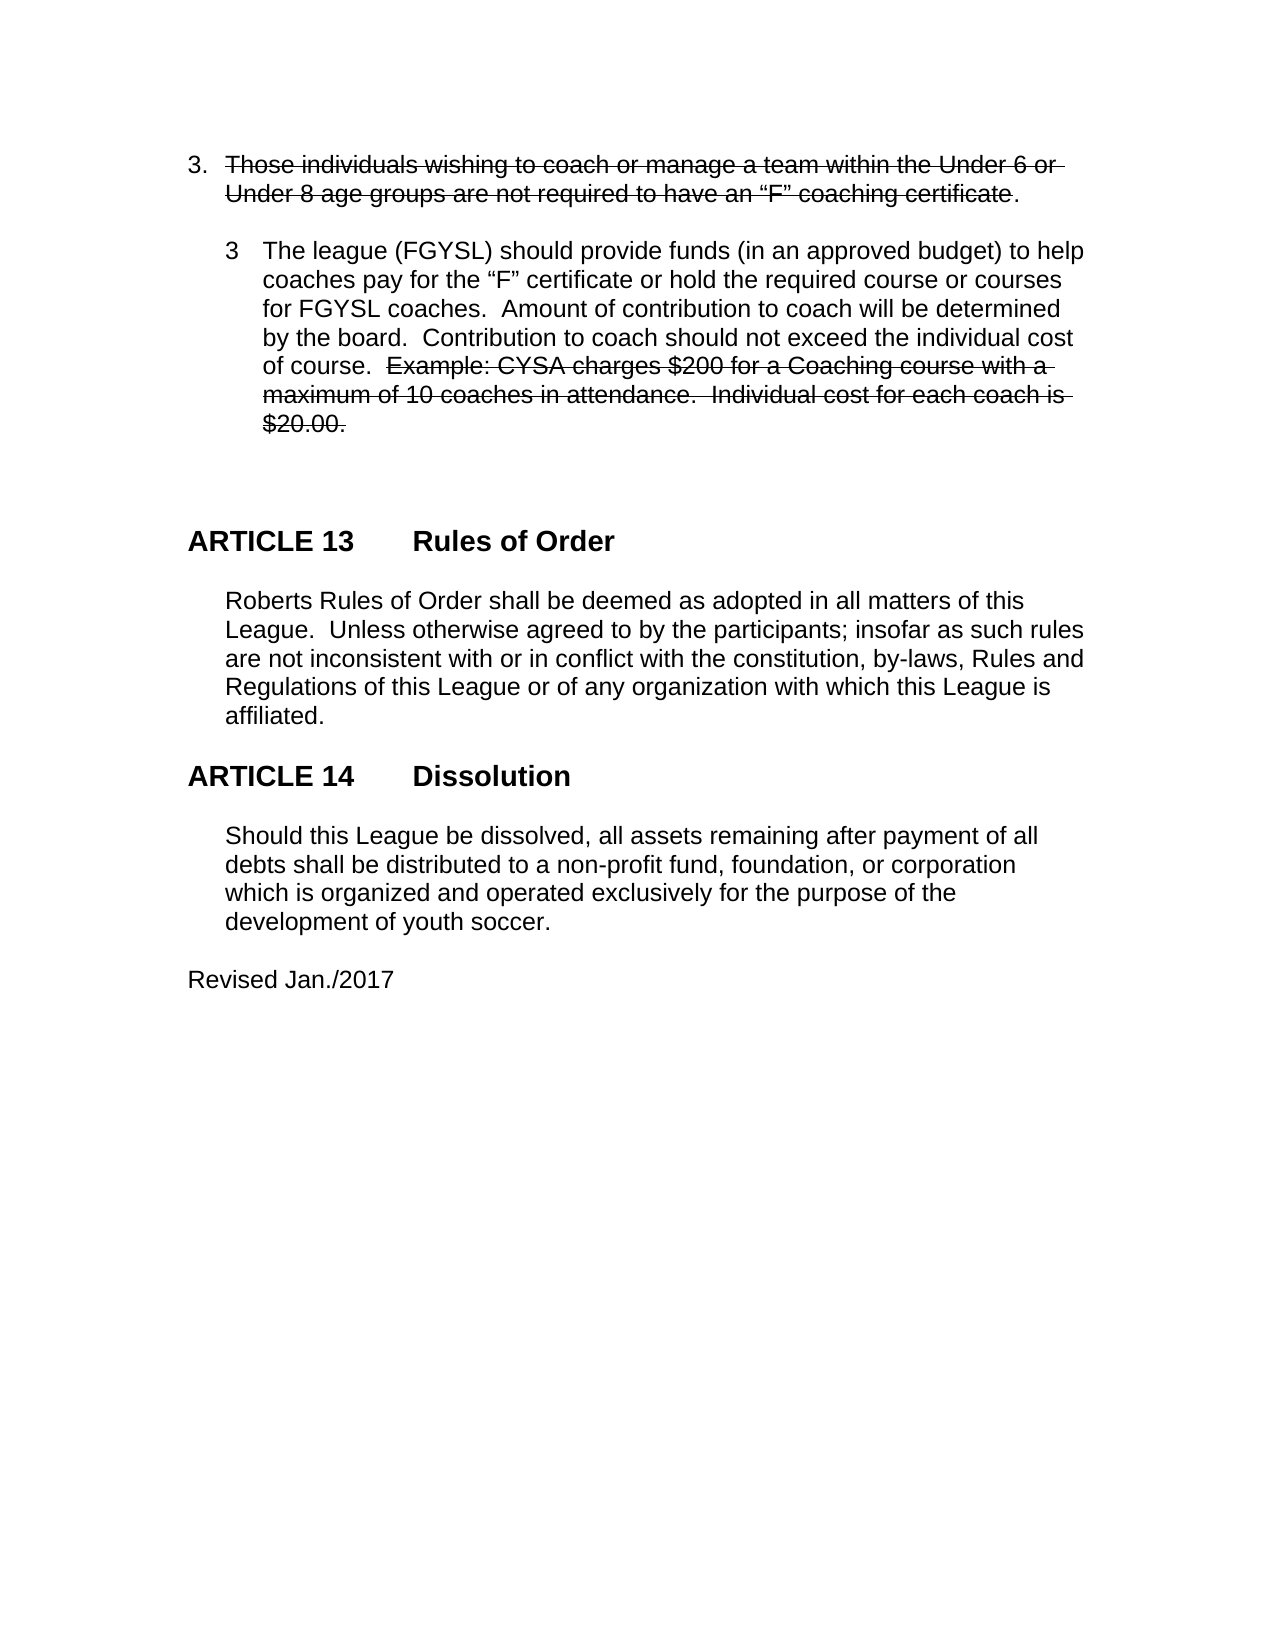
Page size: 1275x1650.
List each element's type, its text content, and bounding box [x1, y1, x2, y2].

text Roberts Rules of Order shall be deemed as adopted in all matters of this League. Unless otherwise agreed to by the participants; insofar as such rules are not inconsistent with or in conflict with the constitution, by-laws, Rules and Regulations of this League or of any organization with which this League is affiliated. [225, 586, 1087, 730]
text ARTICLE 14 Dissolution [187, 758, 1087, 792]
list The league (FGYSL) should provide funds (in an approved budget) to help coaches pay for the “F” certificate or hold the required course or courses for FGYSL coaches. Amount of contribution to coach will be determined by the board. Contribution to coach should not exceed the individual cost of course. Example: CYSA charges $200 for a Coaching course with a maximum of 10 coaches in attendance. Individual cost for each coach is $20.00. [225, 236, 1087, 437]
text Should this League be dissolved, all assets remaining after payment of all debts shall be distributed to a non-profit fund, foundation, or corporation which is organized and operated exclusively for the purpose of the development of youth soccer. [225, 821, 1087, 936]
text Revised Jan./2017 [187, 964, 1087, 993]
list Those individuals wishing to coach or manage a team within the Under 6 or Under 8 age groups are not required to have an “F” coaching certificate. [187, 150, 1087, 207]
text ARTICLE 13 Rules of Order [187, 524, 1087, 557]
